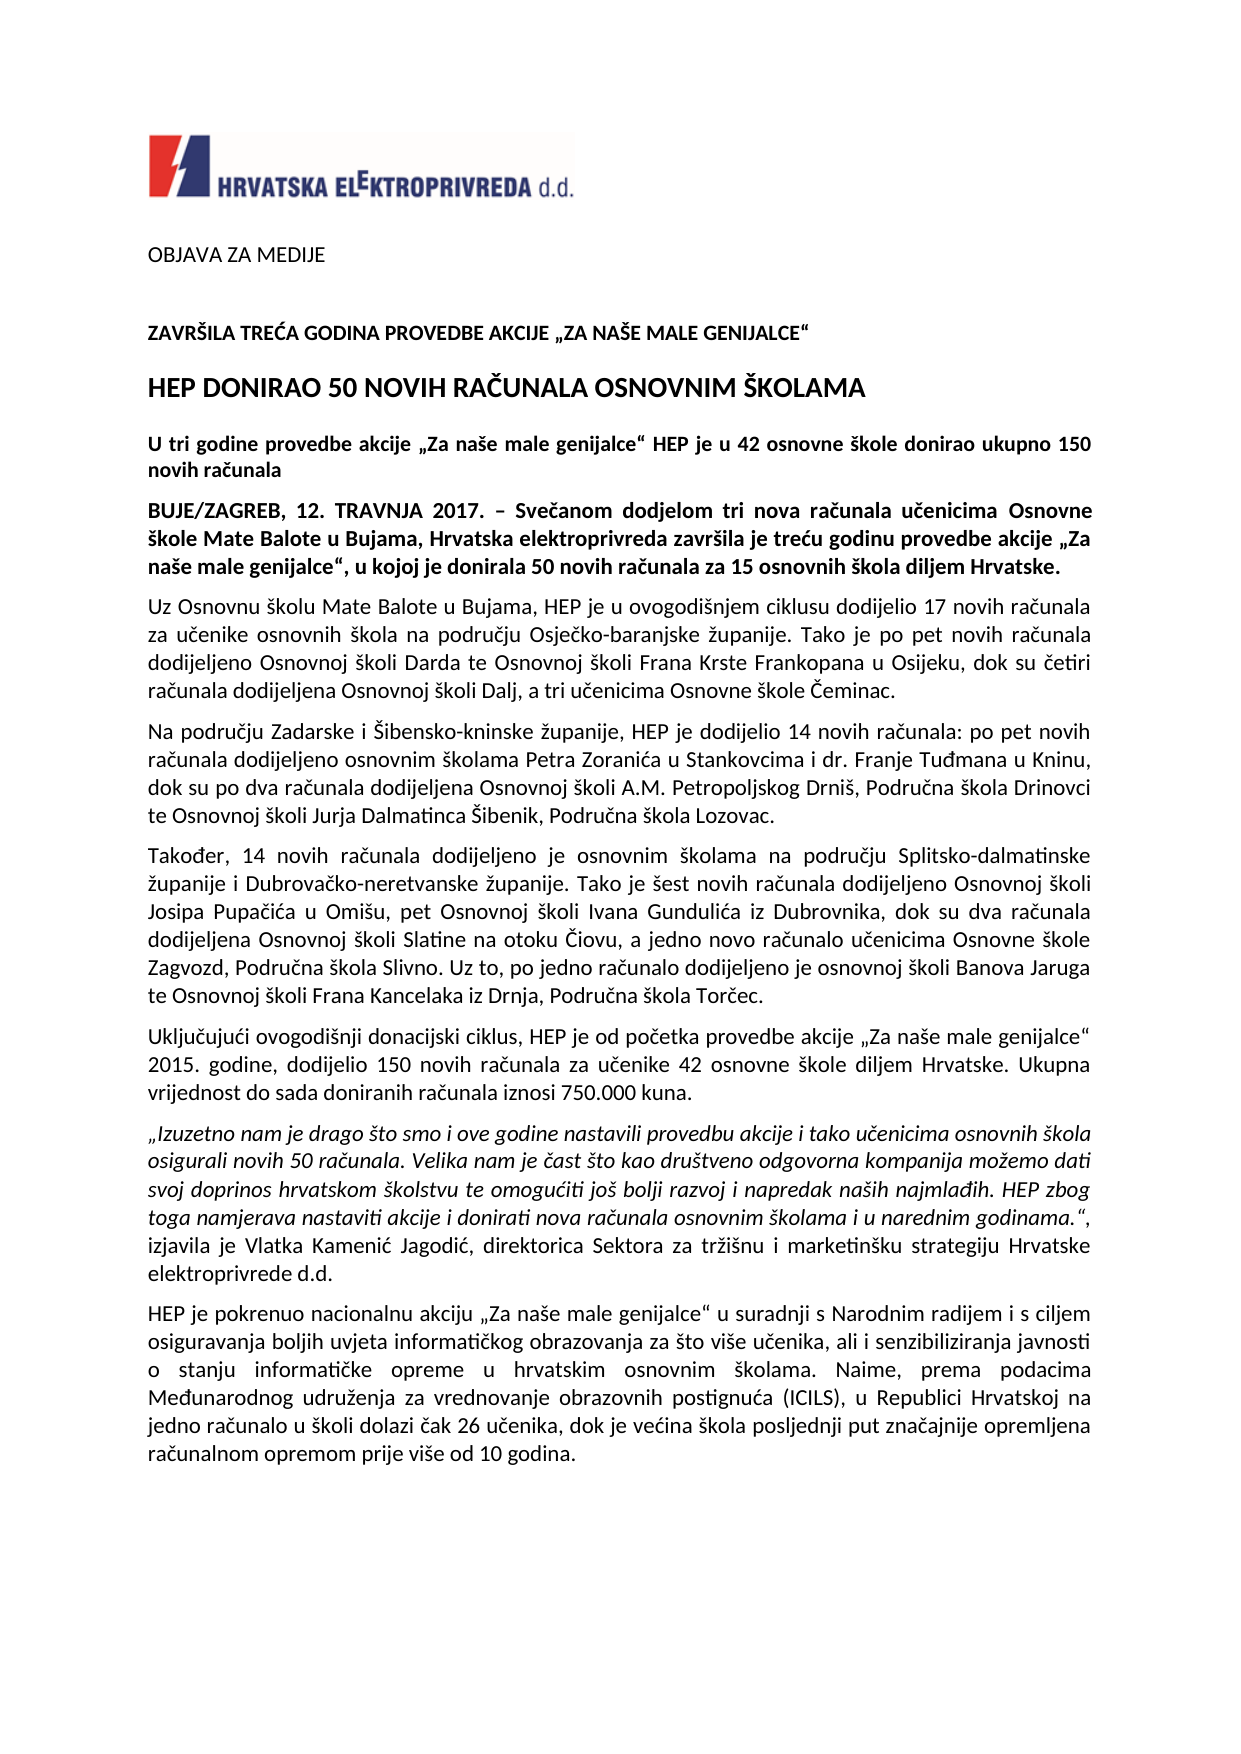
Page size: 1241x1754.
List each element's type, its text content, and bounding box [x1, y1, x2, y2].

text OBJAVA ZA MEDIJE [148, 240, 1093, 268]
text Također, 14 novih računala dodijeljeno je osnovnim školama na području Splitsko-dalmatinske županije i Dubrovačko-neretvanske županije. Tako je šest novih računala dodijeljeno Osnovnoj školi Josipa Pupačića u Omišu, pet Osnovnoj školi Ivana Gundulića iz Dubrovnika, dok su dva računala dodijeljena Osnovnoj školi Slatine na otoku Čiovu, a jedno novo računalo učenicima Osnovne škole Zagvozd, Područna škola Slivno. Uz to, po jedno računalo dodijeljeno je osnovnoj školi Banova Jaruga te Osnovnoj školi Frana Kancelaka iz Drnja, Područna škola Torčec. [148, 841, 1093, 1009]
text U tri godine provedbe akcije „Za naše male genijalce“ HEP je u 42 osnovne škole donirao ukupno 150 novih računala [148, 430, 1093, 483]
text „Izuzetno nam je drago što smo i ove godine nastavili provedbu akcije i tako učenicima osnovnih škola osigurali novih 50 računala. Velika nam je čast što kao društveno odgovorna kompanija možemo dati svoj doprinos hrvatskom školstvu te omogućiti još bolji razvoj i napredak naših najmlađih. HEP zbog toga namjerava nastaviti akcije i donirati nova računala osnovnim školama i u narednim godinama.“, izjavila je Vlatka Kamenić Jagodić, direktorica Sektora za tržišnu i marketinšku strategiju Hrvatske elektroprivrede d.d. [148, 1119, 1093, 1287]
text ZAVRŠILA TREĆA GODINA PROVEDBE AKCIJE „ZA NAŠE MALE GENIJALCE“ [148, 319, 1093, 346]
picture [147, 132, 575, 200]
text Uključujući ovogodišnji donacijski ciklus, HEP je od početka provedbe akcije „Za naše male genijalce“ 2015. godine, dodijelio 150 novih računala za učenike 42 osnovne škole diljem Hrvatske. Ukupna vrijednost do sada doniranih računala iznosi 750.000 kuna. [148, 1022, 1093, 1106]
text HEP DONIRAO 50 NOVIH RAČUNALA OSNOVNIM ŠKOLAMA [148, 369, 1093, 405]
text Na području Zadarske i Šibensko-kninske županije, HEP je dodijelio 14 novih računala: po pet novih računala dodijeljeno osnovnim školama Petra Zoranića u Stankovcima i dr. Franje Tuđmana u Kninu, dok su po dva računala dodijeljena Osnovnoj školi A.M. Petropoljskog Drniš, Područna škola Drinovci te Osnovnoj školi Jurja Dalmatinca Šibenik, Područna škola Lozovac. [148, 717, 1093, 829]
text HEP je pokrenuo nacionalnu akciju „Za naše male genijalce“ u suradnji s Narodnim radijem i s ciljem osiguravanja boljih uvjeta informatičkog obrazovanja za što više učenika, ali i senzibiliziranja javnosti o stanju informatičke opreme u hrvatskim osnovnim školama. Naime, prema podacima Međunarodnog udruženja za vrednovanje obrazovnih postignuća (ICILS), u Republici Hrvatskoj na jedno računalo u školi dolazi čak 26 učenika, dok je većina škola posljednji put značajnije opremljena računalnom opremom prije više od 10 godina. [148, 1299, 1093, 1467]
text BUJE/ZAGREB, 12. TRAVNJA 2017. – Svečanom dodjelom tri nova računala učenicima Osnovne škole Mate Balote u Bujama, Hrvatska elektroprivreda završila je treću godinu provedbe akcije „Za naše male genijalce“, u kojoj je donirala 50 novih računala za 15 osnovnih škola diljem Hrvatske. [148, 496, 1093, 580]
text Uz Osnovnu školu Mate Balote u Bujama, HEP je u ovogodišnjem ciklusu dodijelio 17 novih računala za učenike osnovnih škola na području Osječko-baranjske županije. Tako je po pet novih računala dodijeljeno Osnovnoj školi Darda te Osnovnoj školi Frana Krste Frankopana u Osijeku, dok su četiri računala dodijeljena Osnovnoj školi Dalj, a tri učenicima Osnovne škole Čeminac. [148, 592, 1093, 704]
